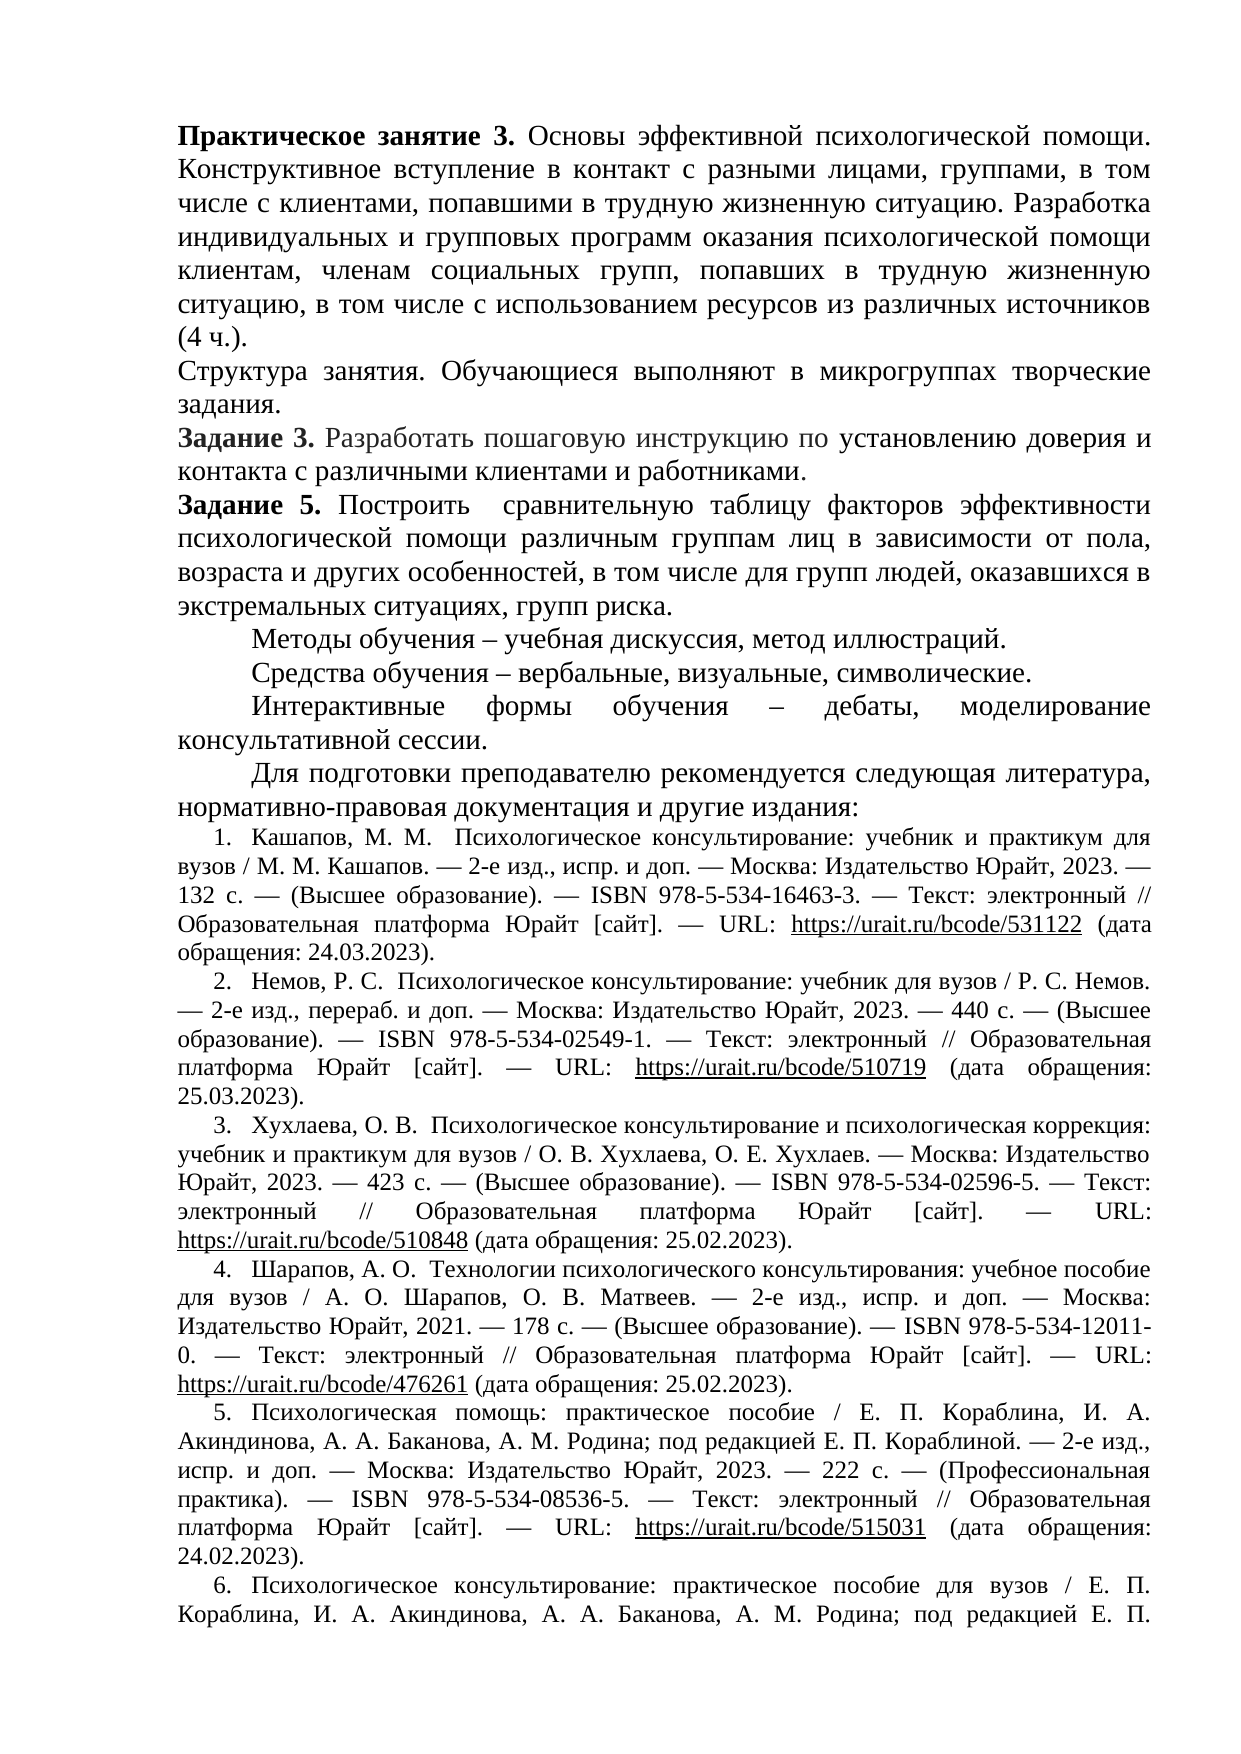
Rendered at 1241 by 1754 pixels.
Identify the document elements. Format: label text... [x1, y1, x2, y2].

text Задание 3. Разработать пошаговую инструкцию по установлению доверия и контакта с различными клиентами и работниками. [177, 420, 1152, 487]
text Для подготовки преподавателю рекомендуется следующая литература, нормативно-правовая документация и другие издания: [177, 755, 1152, 822]
text Задание 5. Построить сравнительную таблицу факторов эффективности психологической помощи различным группам лиц в зависимости от пола, возраста и других особенностей, в том числе для групп людей, оказавшихся в экстремальных ситуациях, групп риска. [177, 487, 1152, 621]
list Немов, Р. С. Психологическое консультирование: учебник для вузов / Р. С. Немов. — 2-е изд., перераб. и доп. — Москва: Издательство Юрайт, 2023. — 440 с. — (Высшее образование). — ISBN 978-5-534-02549-1. — Текст: электронный // Образовательная платформа Юрайт [сайт]. — URL: https://urait.ru/bcode/510719 (дата обращения: 25.03.2023). [177, 966, 1152, 1110]
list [177, 1570, 1152, 1627]
list Психологическая помощь: практическое пособие / Е. П. Кораблина, И. А. Акиндинова, А. А. Баканова, А. М. Родина; под редакцией Е. П. Кораблиной. — 2-е изд., испр. и доп. — Москва: Издательство Юрайт, 2023. — 222 с. — (Профессиональная практика). — ISBN 978-5-534-08536-5. — Текст: электронный // Образовательная платформа Юрайт [сайт]. — URL: https://urait.ru/bcode/515031 (дата обращения: 24.02.2023). [177, 1397, 1152, 1570]
text Структура занятия. Обучающиеся выполняют в микрогруппах творческие задания. [177, 353, 1152, 420]
list Хухлаева, О. В. Психологическое консультирование и психологическая коррекция: учебник и практикум для вузов / О. В. Хухлаева, О. Е. Хухлаев. — Москва: Издательство Юрайт, 2023. — 423 с. — (Высшее образование). — ISBN 978-5-534-02596-5. — Текст: электронный // Образовательная платформа Юрайт [сайт]. — URL: https://urait.ru/bcode/510848 (дата обращения: 25.02.2023). [177, 1110, 1152, 1254]
text Практическое занятие 3. Основы эффективной психологической помощи. Конструктивное вступление в контакт с разными лицами, группами, в том числе с клиентами, попавшими в трудную жизненную ситуацию. Разработка индивидуальных и групповых программ оказания психологической помощи клиентам, членам социальных групп, попавших в трудную жизненную ситуацию, в том числе с использованием ресурсов из различных источников (4 ч.). [177, 118, 1152, 353]
text Интерактивные формы обучения – дебаты, моделирование консультативной сессии. [177, 688, 1152, 755]
text Средства обучения – вербальные, визуальные, символические. [177, 655, 1152, 688]
text Методы обучения – учебная дискуссия, метод иллюстраций. [177, 621, 1152, 655]
list Шарапов, А. О. Технологии психологического консультирования: учебное пособие для вузов / А. О. Шарапов, О. В. Матвеев. — 2-е изд., испр. и доп. — Москва: Издательство Юрайт, 2021. — 178 с. — (Высшее образование). — ISBN 978-5-534-12011-0. — Текст: электронный // Образовательная платформа Юрайт [сайт]. — URL: https://urait.ru/bcode/476261 (дата обращения: 25.02.2023). [177, 1254, 1152, 1397]
list Кашапов, М. М. Психологическое консультирование: учебник и практикум для вузов / М. М. Кашапов. — 2-е изд., испр. и доп. — Москва: Издательство Юрайт, 2023. — 132 с. — (Высшее образование). — ISBN 978-5-534-16463-3. — Текст: электронный // Образовательная платформа Юрайт [сайт]. — URL: https://urait.ru/bcode/531122 (дата обращения: 24.03.2023). [177, 822, 1152, 966]
